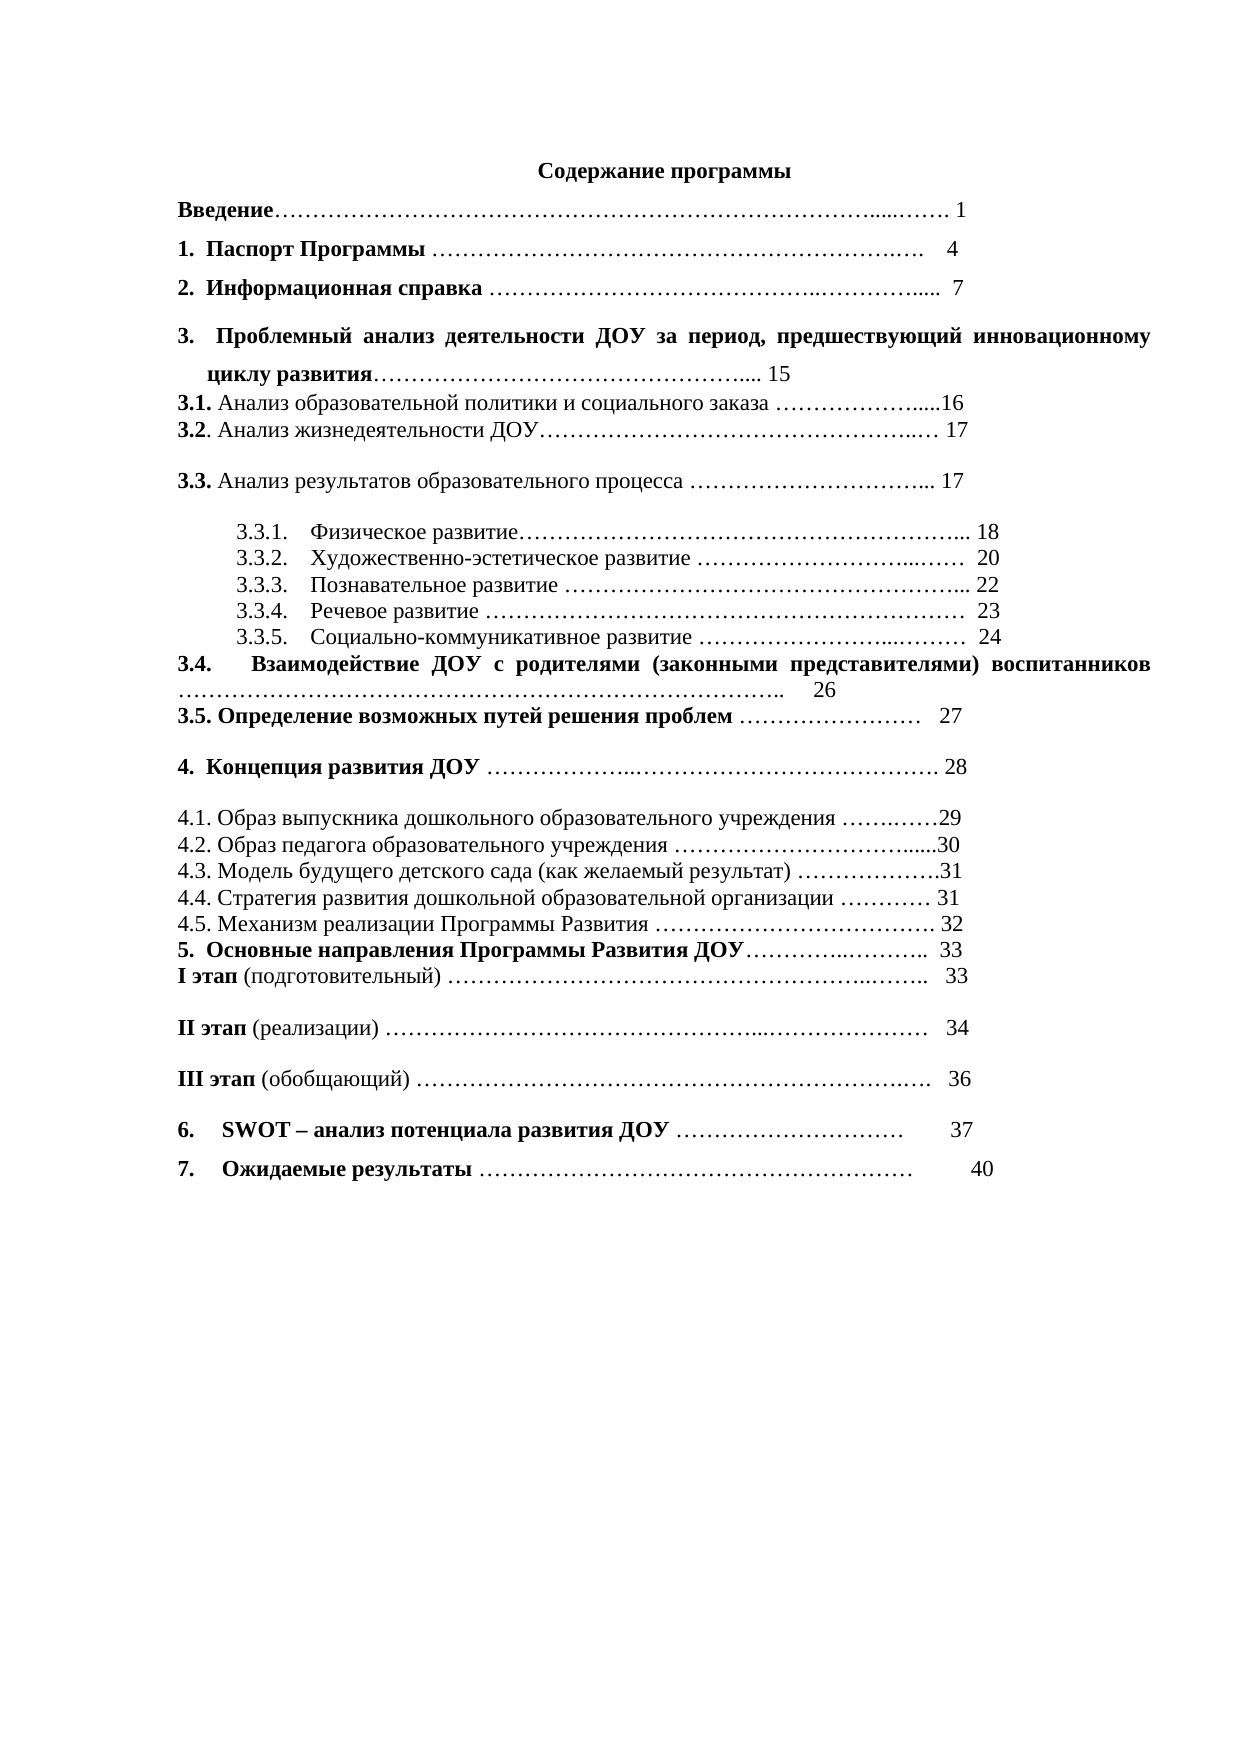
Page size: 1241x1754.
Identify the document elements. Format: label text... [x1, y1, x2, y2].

text 5. Основные направления Программы Развития ДОУ…………..……….. 33 [177, 936, 1152, 963]
text III этап (обобщающий) ……………………………………………………….…. 36 [177, 1065, 1152, 1091]
text 2. Информационная справка ……………………………………..…………..... 7 [177, 273, 1152, 300]
text 4.3. Модель будущего детского сада (как желаемый результат) ……………….31 [177, 857, 1152, 883]
text Содержание программы [177, 157, 1152, 183]
list Ожидаемые результаты ………………………………………………… 40 [177, 1154, 1152, 1181]
text II этап (реализации) …………………………………………...………………… 34 [177, 1014, 1152, 1040]
text 4.1. Образ выпускника дошкольного образовательного учреждения …….……29 [177, 804, 1152, 831]
text 3.2. Анализ жизнедеятельности ДОУ…………………………………………..… 17 [177, 416, 1152, 442]
list Речевое развитие ……………………………………………………… 23 [236, 597, 1152, 623]
list Взаимодействие ДОУ с родителями (законными представителями) воспитанников …………………………………………………………………….. 26 [177, 650, 1152, 702]
text Введение…………………………………………………………………….....……. 1 [177, 196, 1152, 222]
text 3. Проблемный анализ деятельности ДОУ за период, предшествующий инновационному циклу развития………………………………………….... 15 [177, 312, 1152, 389]
text 3.3. Анализ результатов образовательного процесса …………………………... 17 [177, 467, 1152, 493]
text 4. Концепция развития ДОУ ………………..…………………………………. 28 [177, 753, 1152, 780]
list Художественно-эстетическое развитие ………………………...…… 20 [236, 544, 1152, 571]
list Социально-коммуникативное развитие ……………………...……… 24 [236, 623, 1152, 650]
list Физическое развитие…………………………………………………... 18 [236, 518, 1152, 544]
text 1. Паспорт Программы …………………………………………………….…. 4 [177, 235, 1152, 261]
text I этап (подготовительный) ………………………………………………..…….. 33 [177, 963, 1152, 989]
list SWOT – анализ потенциала развития ДОУ ………………………… 37 [177, 1116, 1152, 1142]
text 4.5. Механизм реализации Программы Развития ………………………………. 32 [177, 910, 1152, 936]
text 3.5. Определение возможных путей решения проблем …………………… 27 [177, 702, 1152, 729]
text 3.1. Анализ образовательной политики и социального заказа ……………….....16 [177, 389, 1152, 416]
list Познавательное развитие ……………………………………………... 22 [236, 571, 1152, 597]
text 4.4. Стратегия развития дошкольной образовательной организации ………… 31 [177, 883, 1152, 910]
text 4.2. Образ педагога образовательного учреждения …………………………......30 [177, 831, 1152, 857]
